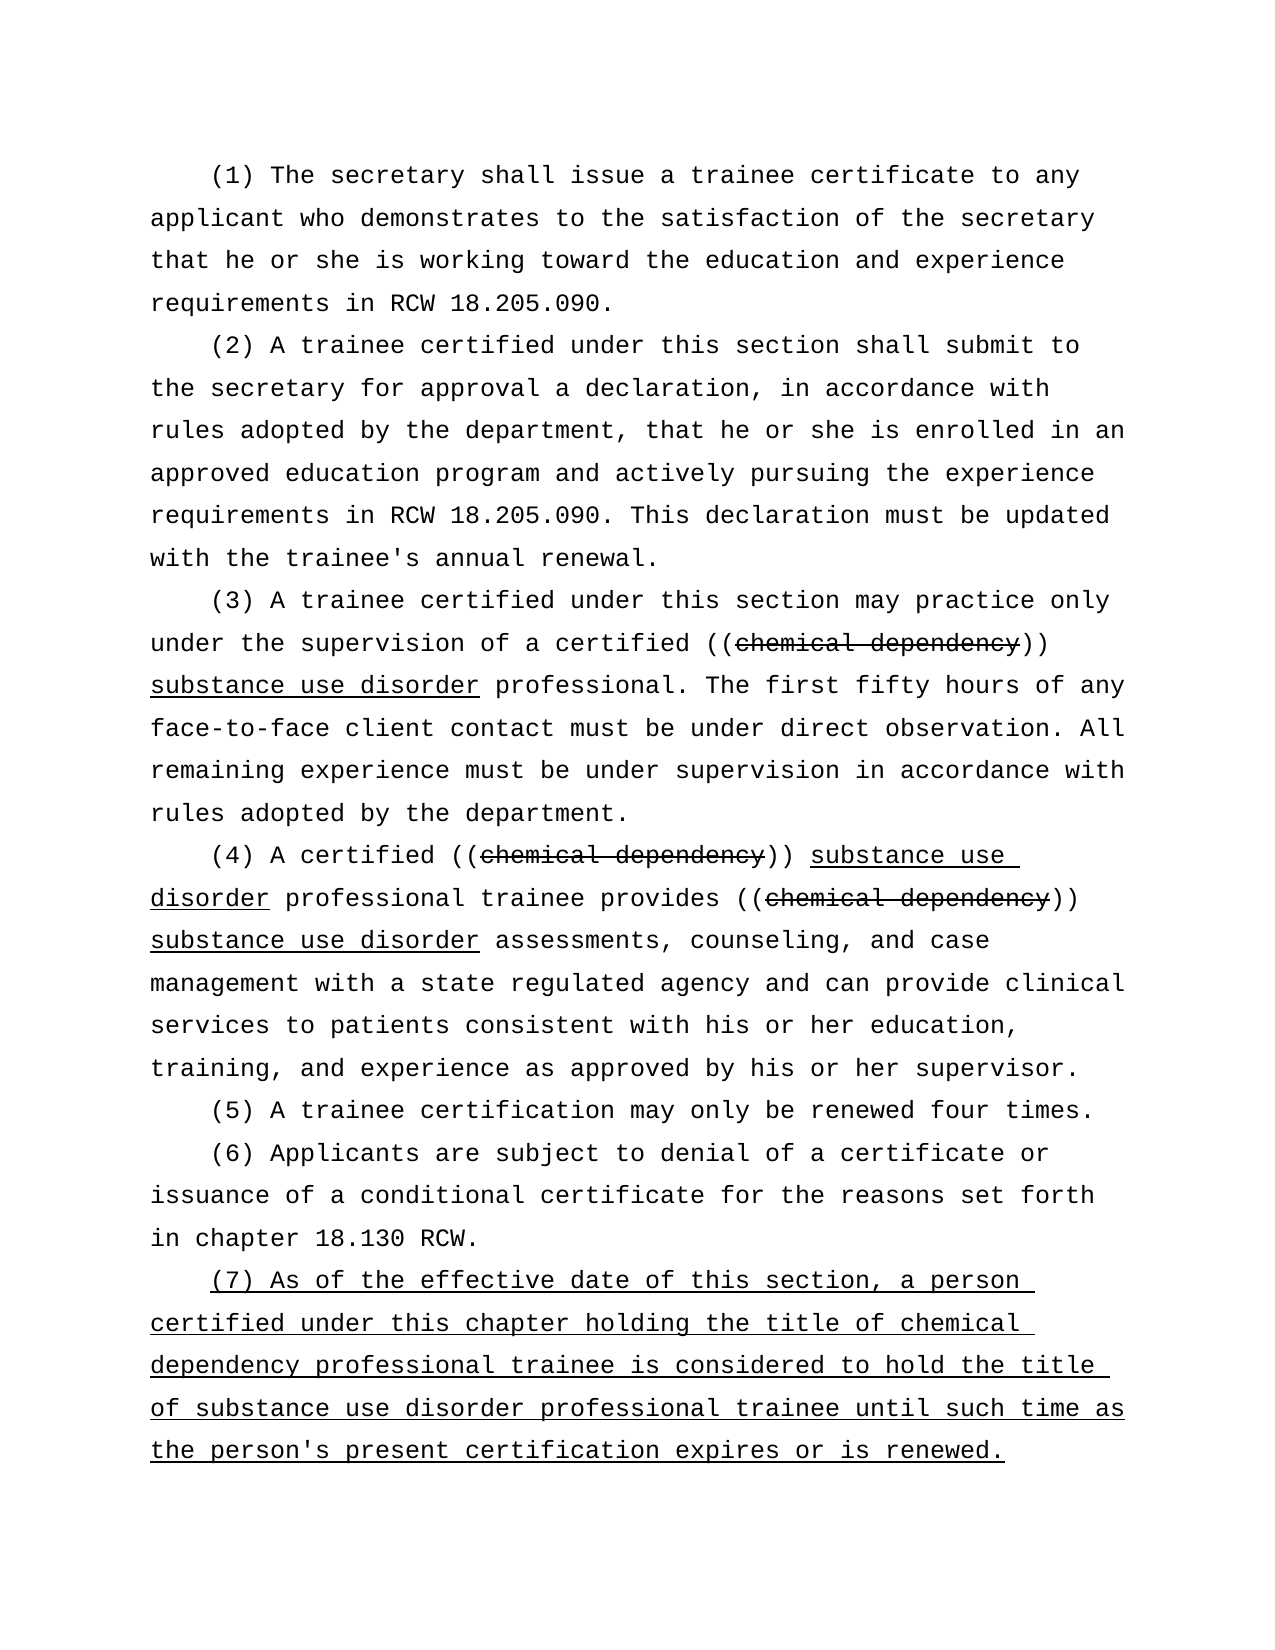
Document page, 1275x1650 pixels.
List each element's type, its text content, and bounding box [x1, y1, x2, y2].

text (7) As of the effective date of this section, a person certified under this chapter holding the title of chemical dependency professional trainee is considered to hold the title of substance use disorder professional trainee until such time as the person's present certification expires or is renewed. [150, 1255, 1125, 1419]
text (5) A trainee certification may only be renewed four times. [150, 1085, 1125, 1127]
text (2) A trainee certified under this section shall submit to the secretary for approval a declaration, in accordance with rules adopted by the department, that he or she is enrolled in an approved education program and actively pursuing the experience requirements in RCW 18.205.090. This declaration must be updated with the trainee's annual renewal. [150, 320, 1125, 575]
text (1) The secretary shall issue a trainee certificate to any applicant who demonstrates to the satisfaction of the secretary that he or she is working toward the education and experience requirements in RCW 18.205.090. [150, 150, 1125, 320]
text (4) A certified ((chemical dependency)) substance use disorder professional trainee provides ((chemical dependency)) substance use disorder assessments, counseling, and case management with a state regulated agency and can provide clinical services to patients consistent with his or her education, training, and experience as approved by his or her supervisor. [150, 830, 1125, 1085]
text (6) Applicants are subject to denial of a certificate or issuance of a conditional certificate for the reasons set forth in chapter 18.130 RCW. [150, 1127, 1125, 1255]
text (7) As of the effective date of this section, a person certified under this chapter holding the title of chemical dependency professional trainee is considered to hold the title of substance use disorder professional trainee until such time as the person's present certification expires or is renewed. [150, 1420, 1125, 1467]
text (3) A trainee certified under this section may practice only under the supervision of a certified ((chemical dependency)) substance use disorder professional. The first fifty hours of any face-to-face client contact must be under direct observation. All remaining experience must be under supervision in accordance with rules adopted by the department. [150, 575, 1125, 830]
